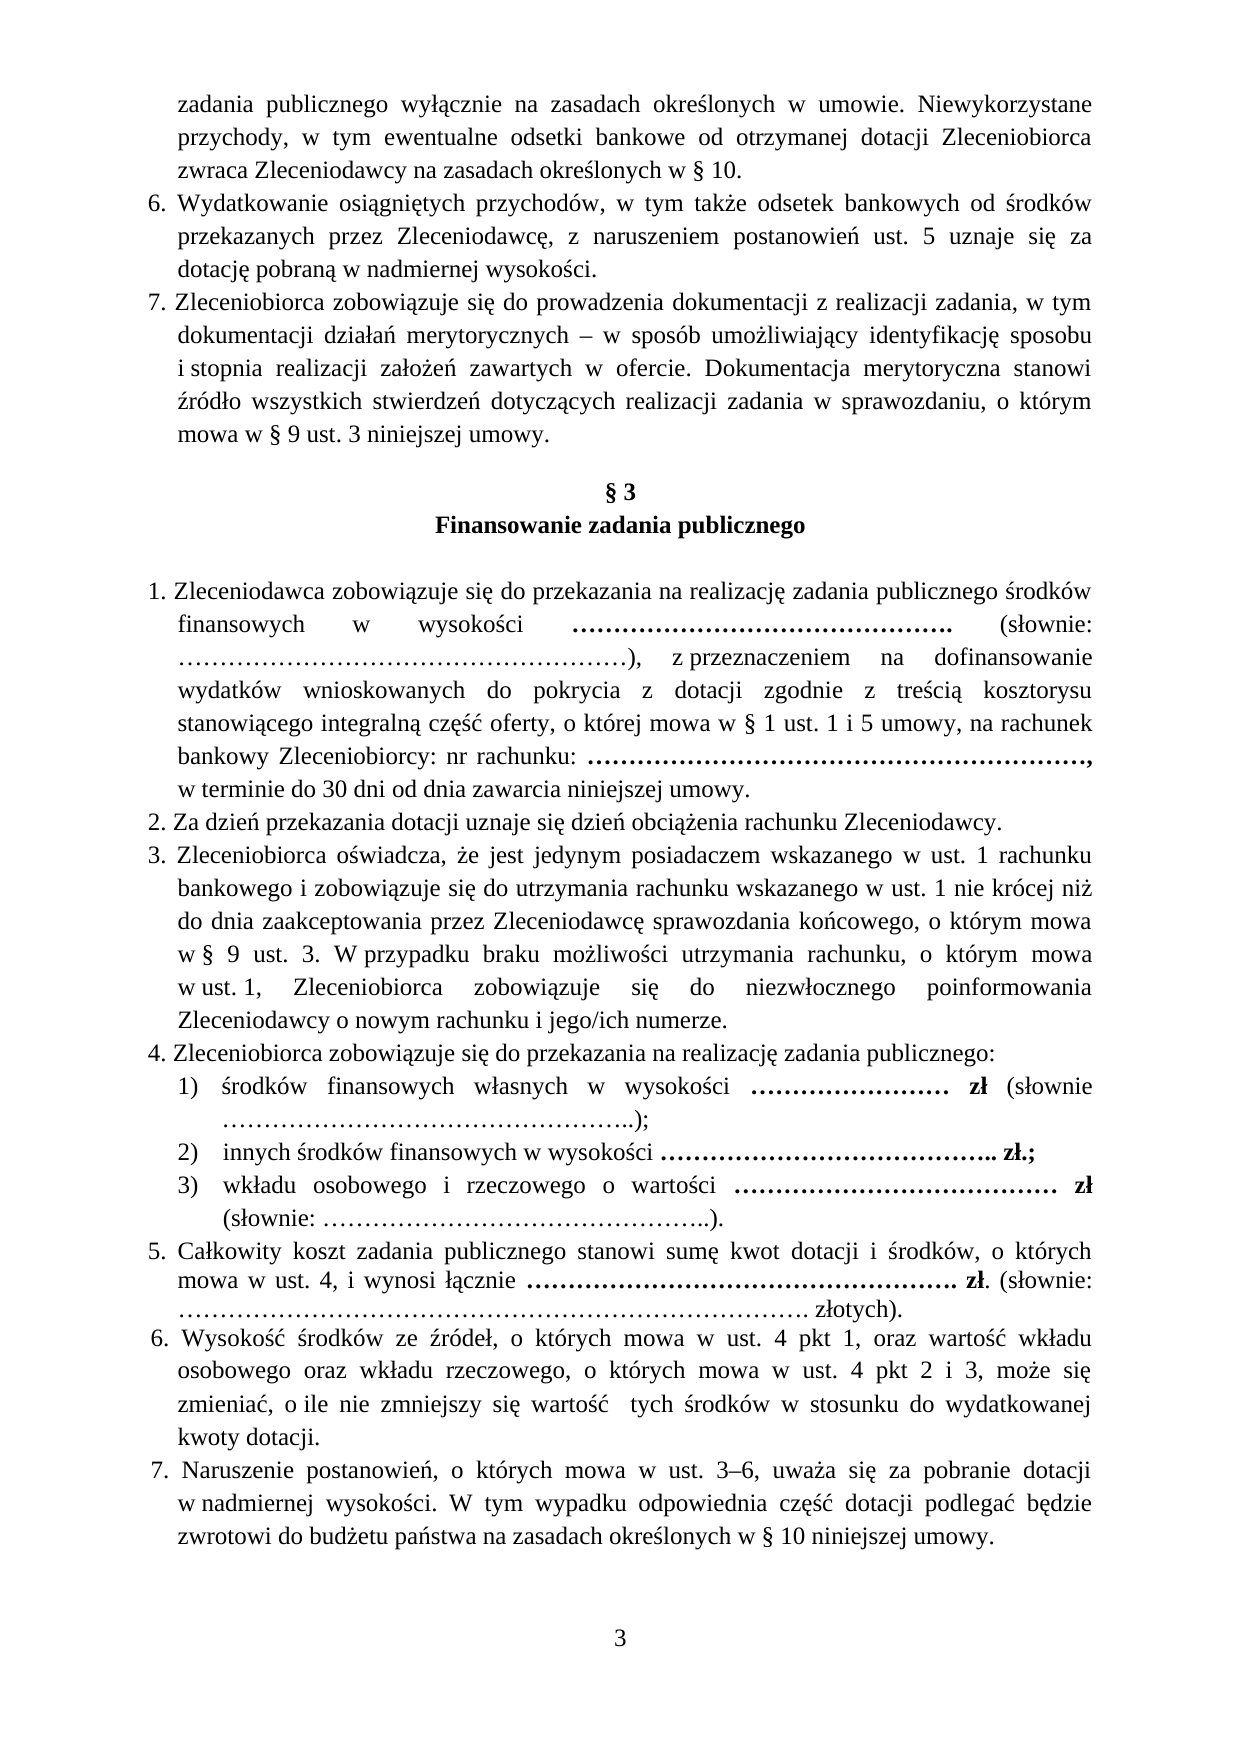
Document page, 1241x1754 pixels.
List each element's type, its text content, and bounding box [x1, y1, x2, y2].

text 7. Naruszenie postanowień, o których mowa w ust. 3–6, uważa się za pobranie dotacji w nadmiernej wysokości. W tym wypadku odpowiednia część dotacji podlegać będzie zwrotowi do budżetu państwa na zasadach określonych w § 10 niniejszej umowy. [150, 1455, 1093, 1549]
text 1) środków finansowych własnych w wysokości …………………… zł (słownie …………………………………………..); [177, 1071, 1093, 1133]
list wkładu osobowego i rzeczowego o wartości ………………………………… zł (słownie: ………………………………………..). [177, 1170, 1093, 1232]
text 4. Zleceniobiorca zobowiązuje się do przekazania na realizację zadania publicznego: [148, 1038, 1093, 1067]
text 6. Wydatkowanie osiągniętych przychodów, w tym także odsetek bankowych od środków przekazanych przez Zleceniodawcę, z naruszeniem postanowień ust. 5 uznaje się za dotację pobraną w nadmiernej wysokości. [148, 188, 1093, 282]
text 5. Całkowity koszt zadania publicznego stanowi sumę kwot dotacji i środków, o których mowa w ust. 4, i wynosi łącznie ……………………………………………. zł. (słownie: …………………………………………………………………. złotych). [148, 1236, 1093, 1323]
text Finansowanie zadania publicznego [148, 510, 1093, 539]
text 3. Zleceniobiorca oświadcza, że jest jedynym posiadaczem wskazanego w ust. 1 rachunku bankowego i zobowiązuje się do utrzymania rachunku wskazanego w ust. 1 nie krócej niż do dnia zaakceptowania przez Zleceniodawcę sprawozdania końcowego, o którym mowa w § 9 ust. 3. W przypadku braku możliwości utrzymania rachunku, o którym mowa w ust. 1, Zleceniobiorca zobowiązuje się do niezwłocznego poinformowania Zleceniodawcy o nowym rachunku i jego/ich numerze. [148, 840, 1093, 1034]
text 6. Wysokość środków ze źródeł, o których mowa w ust. 4 pkt 1, oraz wartość wkładu osobowego oraz wkładu rzeczowego, o których mowa w ust. 4 pkt 2 i 3, może się zmieniać, o ile nie zmniejszy się wartość tych środków w stosunku do wydatkowanej kwoty dotacji. [150, 1323, 1093, 1450]
text § 3 [148, 477, 1093, 506]
list innych środków finansowych w wysokości ………………………………….. zł.; [177, 1137, 1093, 1166]
text 2. Za dzień przekazania dotacji uznaje się dzień obciążenia rachunku Zleceniodawcy. [148, 807, 1093, 836]
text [148, 89, 1093, 183]
text 7. Zleceniobiorca zobowiązuje się do prowadzenia dokumentacji z realizacji zadania, w tym dokumentacji działań merytorycznych – w sposób umożliwiający identyfikację sposobu i stopnia realizacji założeń zawartych w ofercie. Dokumentacja merytoryczna stanowi źródło wszystkich stwierdzeń dotyczących realizacji zadania w sprawozdaniu, o którym mowa w § 9 ust. 3 niniejszej umowy. [148, 287, 1093, 448]
text 1. Zleceniodawca zobowiązuje się do przekazania na realizację zadania publicznego środków finansowych w wysokości ………………………………………. (słownie: ………………………………………………), z przeznaczeniem na dofinansowanie wydatków wnioskowanych do pokrycia z dotacji zgodnie z treścią kosztorysu stanowiącego integralną część oferty, o której mowa w § 1 ust. 1 i 5 umowy, na rachunek bankowy Zleceniobiorcy: nr rachunku: ……………………………………………………, w terminie do 30 dni od dnia zawarcia niniejszej umowy. [148, 576, 1093, 803]
